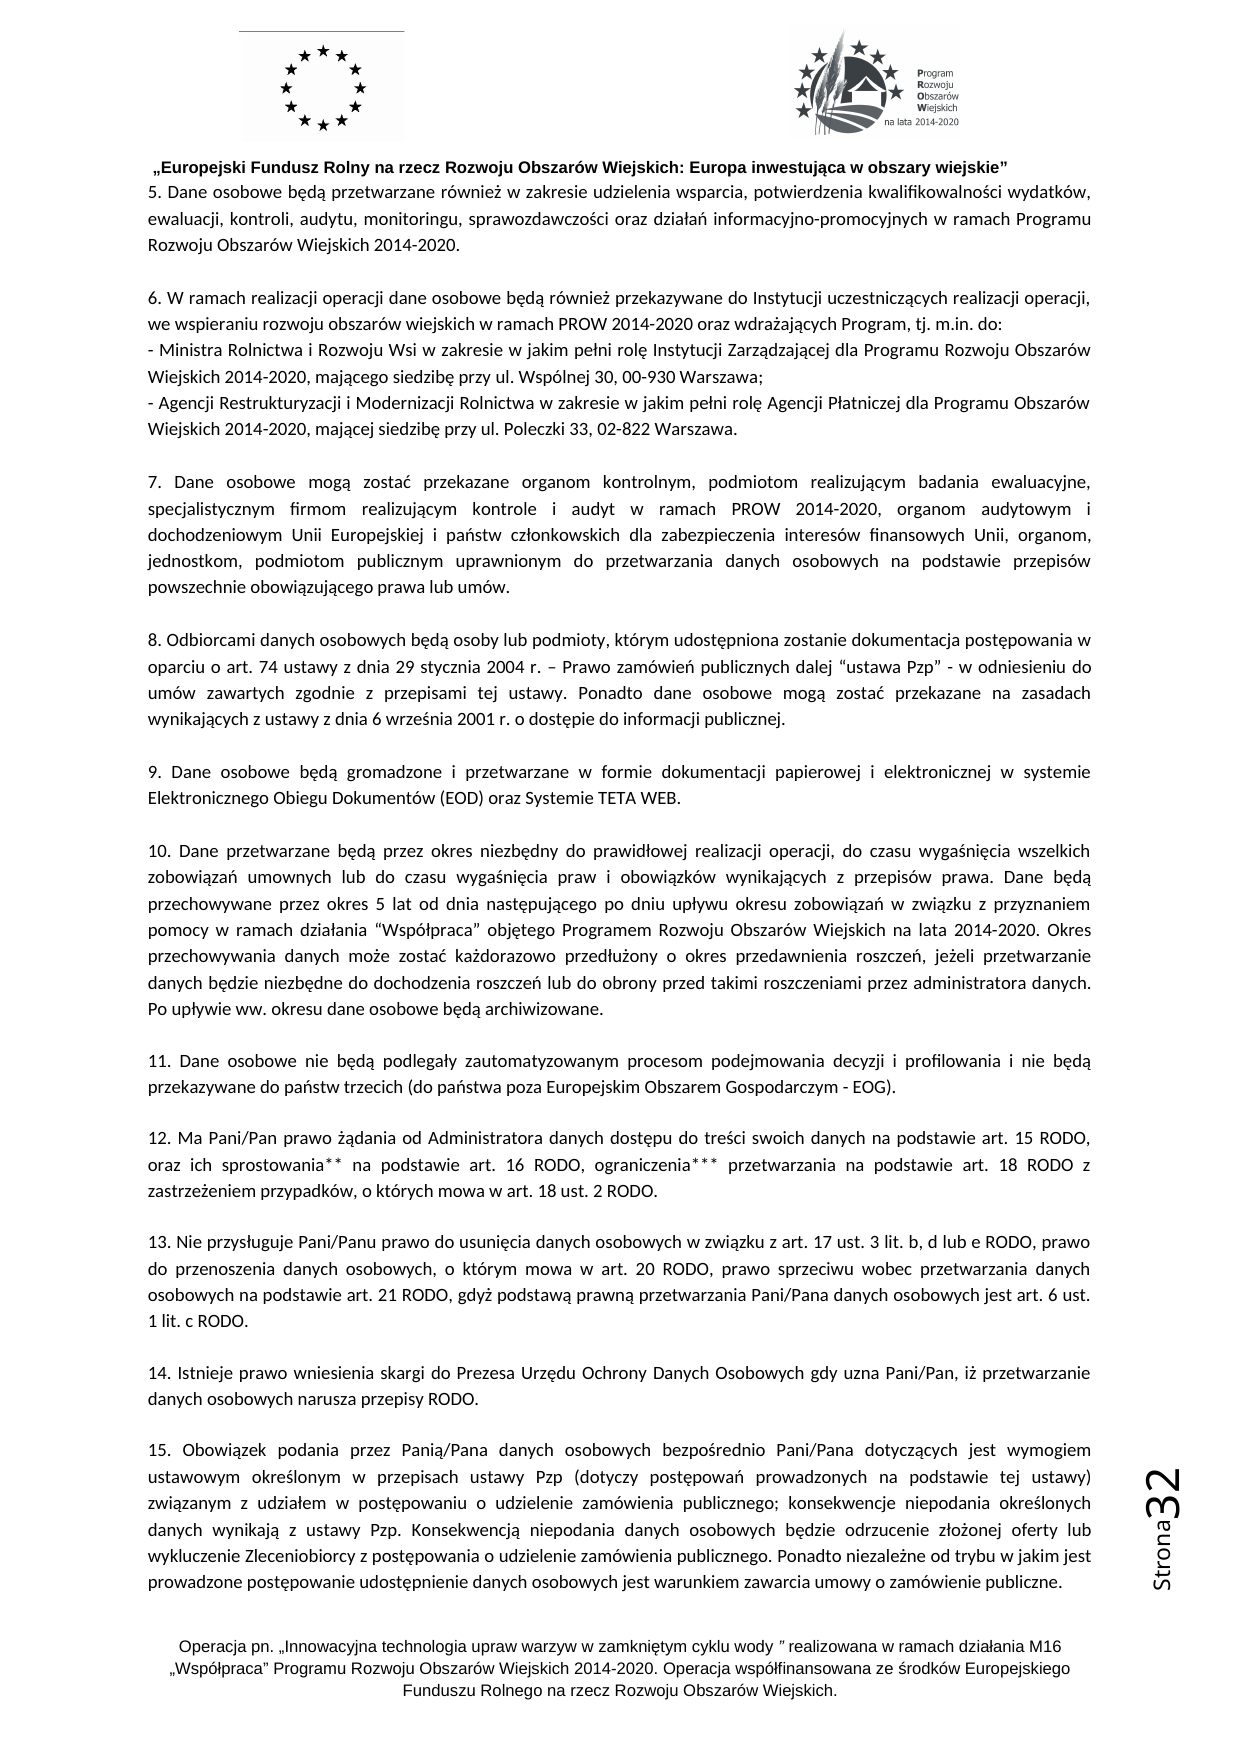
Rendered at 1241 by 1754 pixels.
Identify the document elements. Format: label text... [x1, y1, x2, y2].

picture [238, 31, 405, 142]
text 6. W ramach realizacji operacji dane osobowe będą również przekazywane do Instytucji uczestniczących realizacji operacji, we wspieraniu rozwoju obszarów wiejskich w ramach PROW 2014-2020 oraz wdrażających Program, tj. m.in. do: [148, 286, 1093, 335]
text 11. Dane osobowe nie będą podlegały zautomatyzowanym procesom podejmowania decyzji i profilowania i nie będą przekazywane do państw trzecich (do państwa poza Europejskim Obszarem Gospodarczym - EOG). [148, 1049, 1093, 1098]
text - Agencji Restrukturyzacji i Modernizacji Rolnictwa w zakresie w jakim pełni rolę Agencji Płatniczej dla Programu Obszarów Wiejskich 2014-2020, mającej siedzibę przy ul. Poleczki 33, 02-822 Warszawa. [148, 391, 1093, 441]
text 5. Dane osobowe będą przetwarzane również w zakresie udzielenia wsparcia, potwierdzenia kwalifikowalności wydatków, ewaluacji, kontroli, audytu, monitoringu, sprawozdawczości oraz działań informacyjno-promocyjnych w ramach Programu Rozwoju Obszarów Wiejskich 2014-2020. [148, 180, 1093, 256]
text 15. Obowiązek podania przez Panią/Pana danych osobowych bezpośrednio Pani/Pana dotyczących jest wymogiem ustawowym określonym w przepisach ustawy Pzp (dotyczy postępowań prowadzonych na podstawie tej ustawy) związanym z udziałem w postępowaniu o udzielenie zamówienia publicznego; konsekwencje niepodania określonych danych wynikają z ustawy Pzp. Konsekwencją niepodania danych osobowych będzie odrzucenie złożonej oferty lub wykluczenie Zleceniobiorcy z postępowania o udzielenie zamówienia publicznego. Ponadto niezależne od trybu w jakim jest prowadzone postępowanie udostępnienie danych osobowych jest warunkiem zawarcia umowy o zamówienie publiczne. [148, 1439, 1093, 1593]
text 12. Ma Pani/Pan prawo żądania od Administratora danych dostępu do treści swoich danych na podstawie art. 15 RODO, oraz ich sprostowania** na podstawie art. 16 RODO, ograniczenia*** przetwarzania na podstawie art. 18 RODO z zastrzeżeniem przypadków, o których mowa w art. 18 ust. 2 RODO. [148, 1126, 1093, 1202]
text 14. Istnieje prawo wniesienia skargi do Prezesa Urzędu Ochrony Danych Osobowych gdy uzna Pani/Pan, iż przetwarzanie danych osobowych narusza przepisy RODO. [148, 1361, 1093, 1410]
text 7. Dane osobowe mogą zostać przekazane organom kontrolnym, podmiotom realizującym badania ewaluacyjne, specjalistycznym firmom realizującym kontrole i audyt w ramach PROW 2014-2020, organom audytowym i dochodzeniowym Unii Europejskiej i państw członkowskich dla zabezpieczenia interesów finansowych Unii, organom, jednostkom, podmiotom publicznym uprawnionym do przetwarzania danych osobowych na podstawie przepisów powszechnie obowiązującego prawa lub umów. [148, 470, 1093, 599]
text 9. Dane osobowe będą gromadzone i przetwarzane w formie dokumentacji papierowej i elektronicznej w systemie Elektronicznego Obiegu Dokumentów (EOD) oraz Systemie TETA WEB. [148, 760, 1093, 809]
text - Ministra Rolnictwa i Rozwoju Wsi w zakresie w jakim pełni rolę Instytucji Zarządzającej dla Programu Rozwoju Obszarów Wiejskich 2014-2020, mającego siedzibę przy ul. Wspólnej 30, 00-930 Warszawa; [148, 338, 1093, 388]
text 13. Nie przysługuje Pani/Panu prawo do usunięcia danych osobowych w związku z art. 17 ust. 3 lit. b, d lub e RODO, prawo do przenoszenia danych osobowych, o którym mowa w art. 20 RODO, prawo sprzeciwu wobec przetwarzania danych osobowych na podstawie art. 21 RODO, gdyż podstawą prawną przetwarzania Pani/Pana danych osobowych jest art. 6 ust. 1 lit. c RODO. [148, 1231, 1093, 1332]
picture [789, 24, 962, 140]
text 8. Odbiorcami danych osobowych będą osoby lub podmioty, którym udostępniona zostanie dokumentacja postępowania w oparciu o art. 74 ustawy z dnia 29 stycznia 2004 r. – Prawo zamówień publicznych dalej “ustawa Pzp” - w odniesieniu do umów zawartych zgodnie z przepisami tej ustawy. Ponadto dane osobowe mogą zostać przekazane na zasadach wynikających z ustawy z dnia 6 września 2001 r. o dostępie do informacji publicznej. [148, 628, 1093, 730]
text 10. Dane przetwarzane będą przez okres niezbędny do prawidłowej realizacji operacji, do czasu wygaśnięcia wszelkich zobowiązań umownych lub do czasu wygaśnięcia praw i obowiązków wynikających z przepisów prawa. Dane będą przechowywane przez okres 5 lat od dnia następującego po dniu upływu okresu zobowiązań w związku z przyznaniem pomocy w ramach działania “Współpraca” objętego Programem Rozwoju Obszarów Wiejskich na lata 2014-2020. Okres przechowywania danych może zostać każdorazowo przedłużony o okres przedawnienia roszczeń, jeżeli przetwarzanie danych będzie niezbędne do dochodzenia roszczeń lub do obrony przed takimi roszczeniami przez administratora danych. Po upływie ww. okresu dane osobowe będą archiwizowane. [148, 839, 1093, 1020]
